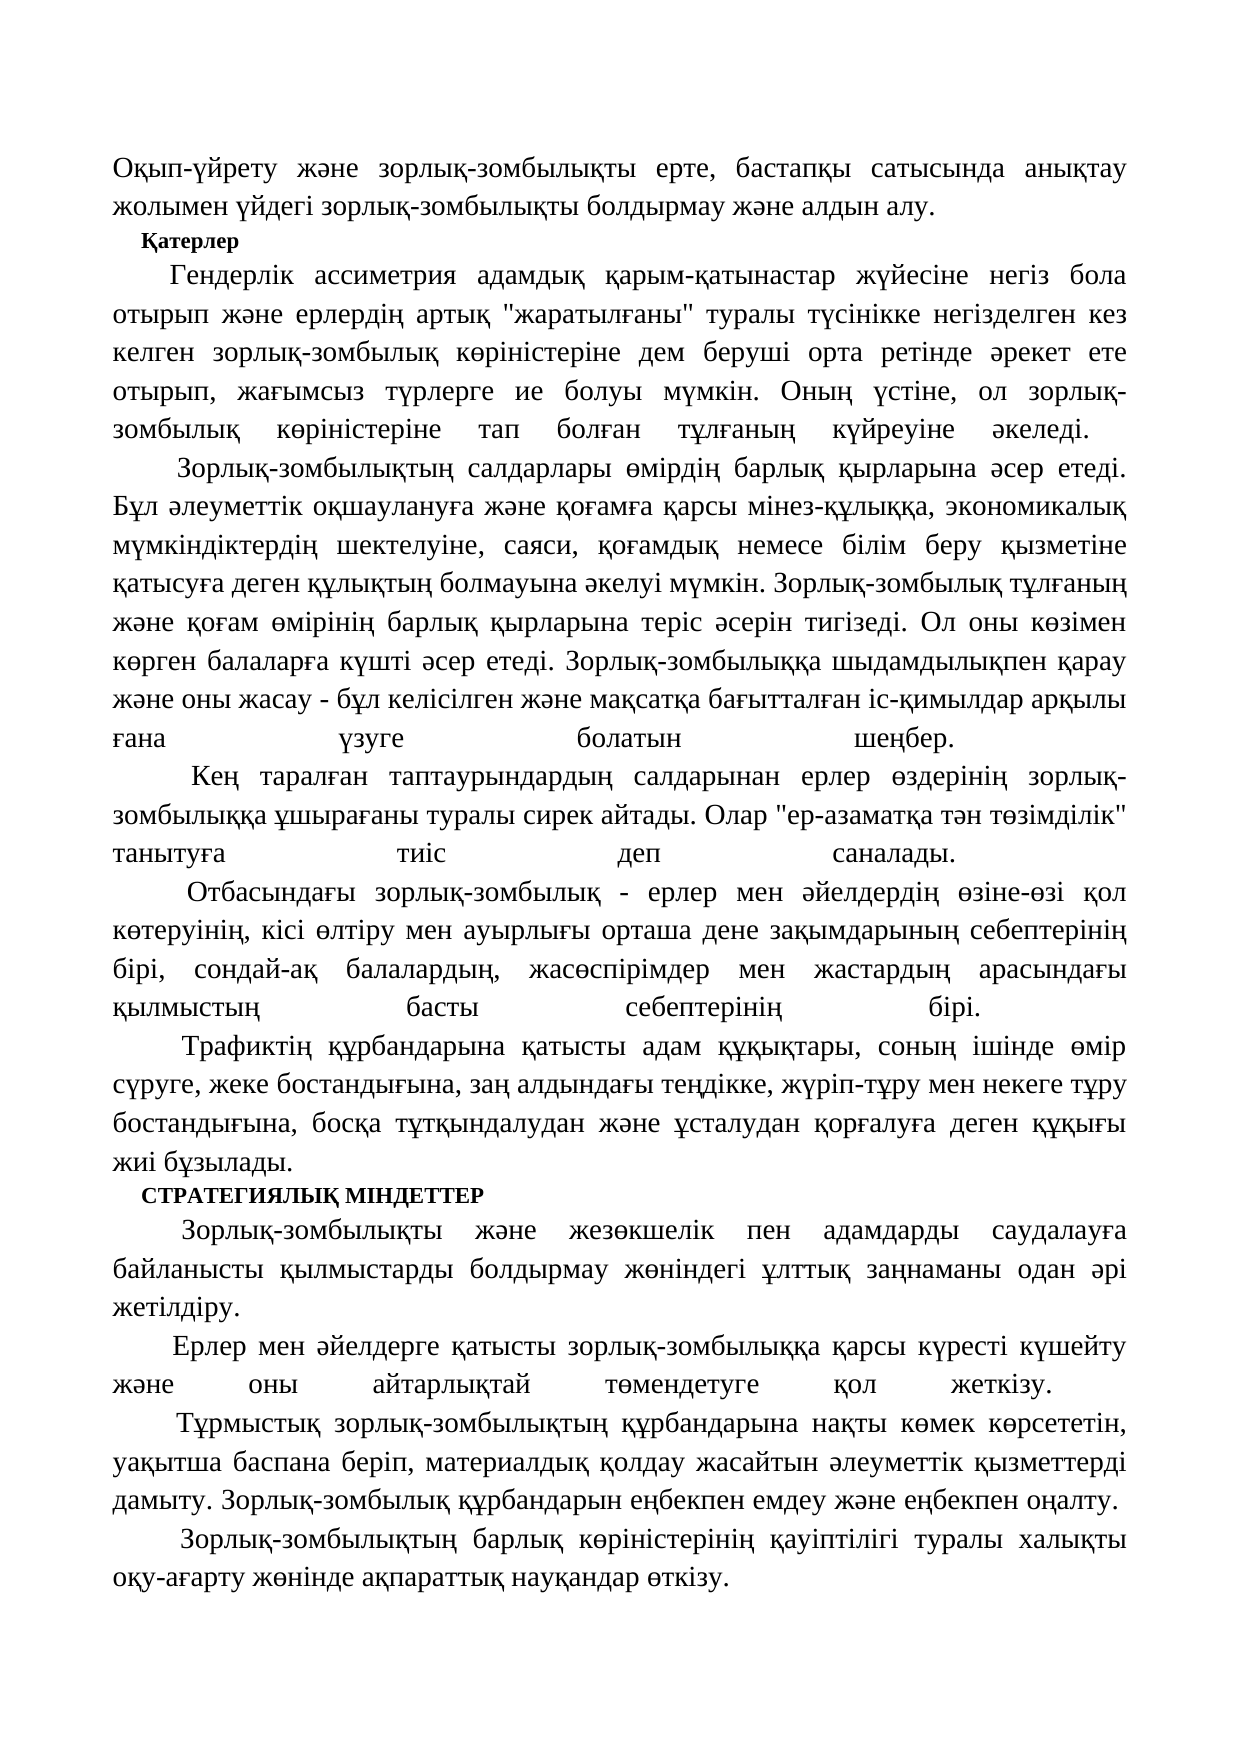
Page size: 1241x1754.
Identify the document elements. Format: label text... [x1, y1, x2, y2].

text Қатерлер [112, 227, 1128, 253]
text СТРАТЕГИЯЛЫҚ МІНДЕТТЕР [112, 1182, 1128, 1209]
text Зорлық-зомбылықты және жезөкшелік пен адамдарды саудалауға байланысты қылмыстарды болдырмау жөніндегі ұлттық заңнаманы одан әрі жетілдіру. Ерлер мен әйелдерге қатысты зорлық-зомбылыққа қарсы күресті күшейту және оны айтарлықтай төмендетуге қол жеткізу. Тұрмыстық зорлық-зомбылықтың құрбандарына нақты көмек көрсететін, уақытша баспана беріп, материалдық қолдау жасайтын әлеуметтік қызметтерді дамыту. Зорлық-зомбылық құрбандарын еңбекпен емдеу және еңбекпен оңалту. Зорлық-зомбылықтың барлық көріністерінің қауіптілігі туралы халықты оқу-ағарту жөнінде ақпараттық науқандар өткізу. [112, 1212, 1128, 1593]
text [112, 150, 1128, 222]
text Гендерлік ассиметрия адамдық қарым-қатынастар жүйесіне негіз бола отырып және ерлердің артық "жаратылғаны" туралы түсінікке негізделген кез келген зорлық-зомбылық көріністеріне дем беруші орта ретінде әрекет ете отырып, жағымсыз түрлерге ие болуы мүмкін. Оның үстіне, ол зорлық-зомбылық көріністеріне тап болған тұлғаның күйреуіне әкеледі. Зорлық-зомбылықтың салдарлары өмірдің барлық қырларына әсер етеді. Бұл әлеуметтік оқшаулануға және қоғамға қарсы мінез-құлыққа, экономикалық мүмкіндіктердің шектелуіне, саяси, қоғамдық немесе білім беру қызметіне қатысуға деген құлықтың болмауына әкелуі мүмкін. Зорлық-зомбылық тұлғаның және қоғам өмірінің барлық қырларына теріс әсерін тигізеді. Ол оны көзімен көрген балаларға күшті әсер етеді. Зорлық-зомбылыққа шыдамдылықпен қарау және оны жасау - бұл келісілген және мақсатқа бағытталған іс-қимылдар арқылы ғана үзуге болатын шеңбер. Кең таралған таптаурындардың салдарынан ерлер өздерінің зорлық-зомбылыққа ұшырағаны туралы сирек айтады. Олар "ер-азаматқа тән төзімділік" танытуға тиіс деп саналады. Отбасындағы зорлық-зомбылық - ерлер мен әйелдердің өзіне-өзі қол көтеруінің, кісі өлтіру мен ауырлығы орташа дене зақымдарының себептерінің бірі, сондай-ақ балалардың, жасөспірімдер мен жастардың арасындағы қылмыстың басты себептерінің бірі. Трафиктің құрбандарына қатысты адам құқықтары, соның ішінде өмір сүруге, жеке бостандығына, заң алдындағы теңдікке, жүріп-тұру мен некеге тұру бостандығына, босқа тұтқындалудан және ұсталудан қорғалуға деген құқығы жиі бұзылады. [112, 257, 1128, 1177]
